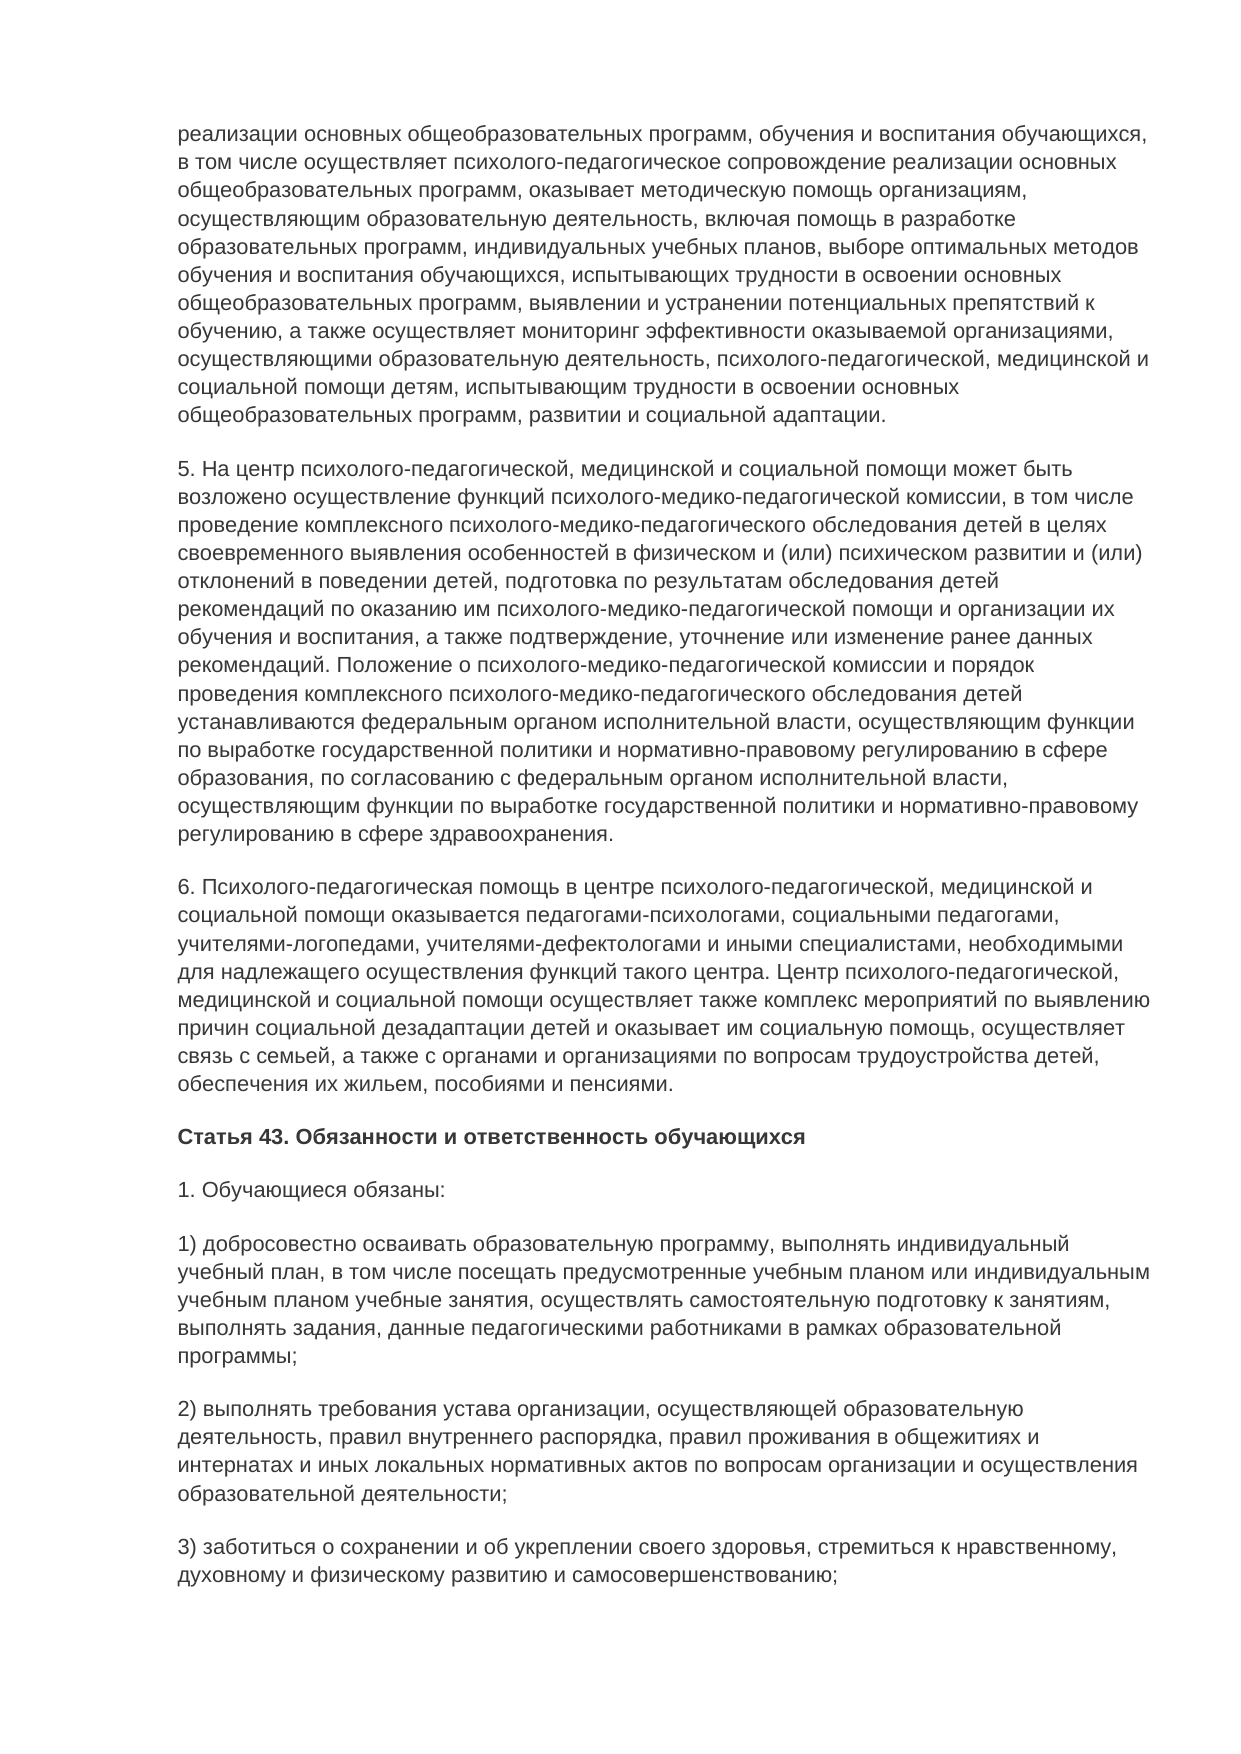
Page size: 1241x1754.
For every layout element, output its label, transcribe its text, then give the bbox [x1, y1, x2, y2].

text 2) выполнять требования устава организации, осуществляющей образовательную деятельность, правил внутреннего распорядка, правил проживания в общежитиях и интернатах и иных локальных нормативных актов по вопросам организации и осуществления образовательной деятельности; [177, 1393, 1152, 1506]
text 5. На центр психолого-педагогической, медицинской и социальной помощи может быть возложено осуществление функций психолого-медико-педагогической комиссии, в том числе проведение комплексного психолого-медико-педагогического обследования детей в целях своевременного выявления особенностей в физическом и (или) психическом развитии и (или) отклонений в поведении детей, подготовка по результатам обследования детей рекомендаций по оказанию им психолого-медико-педагогической помощи и организации их обучения и воспитания, а также подтверждение, уточнение или изменение ранее данных рекомендаций. Положение о психолого-медико-педагогической комиссии и порядок проведения комплексного психолого-медико-педагогического обследования детей устанавливаются федеральным органом исполнительной власти, осуществляющим функции по выработке государственной политики и нормативно-правовому регулированию в сфере образования, по согласованию с федеральным органом исполнительной власти, осуществляющим функции по выработке государственной политики и нормативно-правовому регулированию в сфере здравоохранения. [177, 452, 1152, 846]
text 3) заботиться о сохранении и об укреплении своего здоровья, стремиться к нравственному, духовному и физическому развитию и самосовершенствованию; [177, 1531, 1152, 1587]
text 1. Обучающиеся обязаны: [177, 1174, 1152, 1202]
text Статья 43. Обязанности и ответственность обучающихся [177, 1121, 1152, 1149]
text 6. Психолого-педагогическая помощь в центре психолого-педагогической, медицинской и социальной помощи оказывается педагогами-психологами, социальными педагогами, учителями-логопедами, учителями-дефектологами и иными специалистами, необходимыми для надлежащего осуществления функций такого центра. Центр психолого-педагогической, медицинской и социальной помощи осуществляет также комплекс мероприятий по выявлению причин социальной дезадаптации детей и оказывает им социальную помощь, осуществляет связь с семьей, а также с органами и организациями по вопросам трудоустройства детей, обеспечения их жильем, пособиями и пенсиями. [177, 871, 1152, 1096]
text 1) добросовестно осваивать образовательную программу, выполнять индивидуальный учебный план, в том числе посещать предусмотренные учебным планом или индивидуальным учебным планом учебные занятия, осуществлять самостоятельную подготовку к занятиям, выполнять задания, данные педагогическими работниками в рамках образовательной программы; [177, 1227, 1152, 1368]
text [177, 118, 1152, 427]
